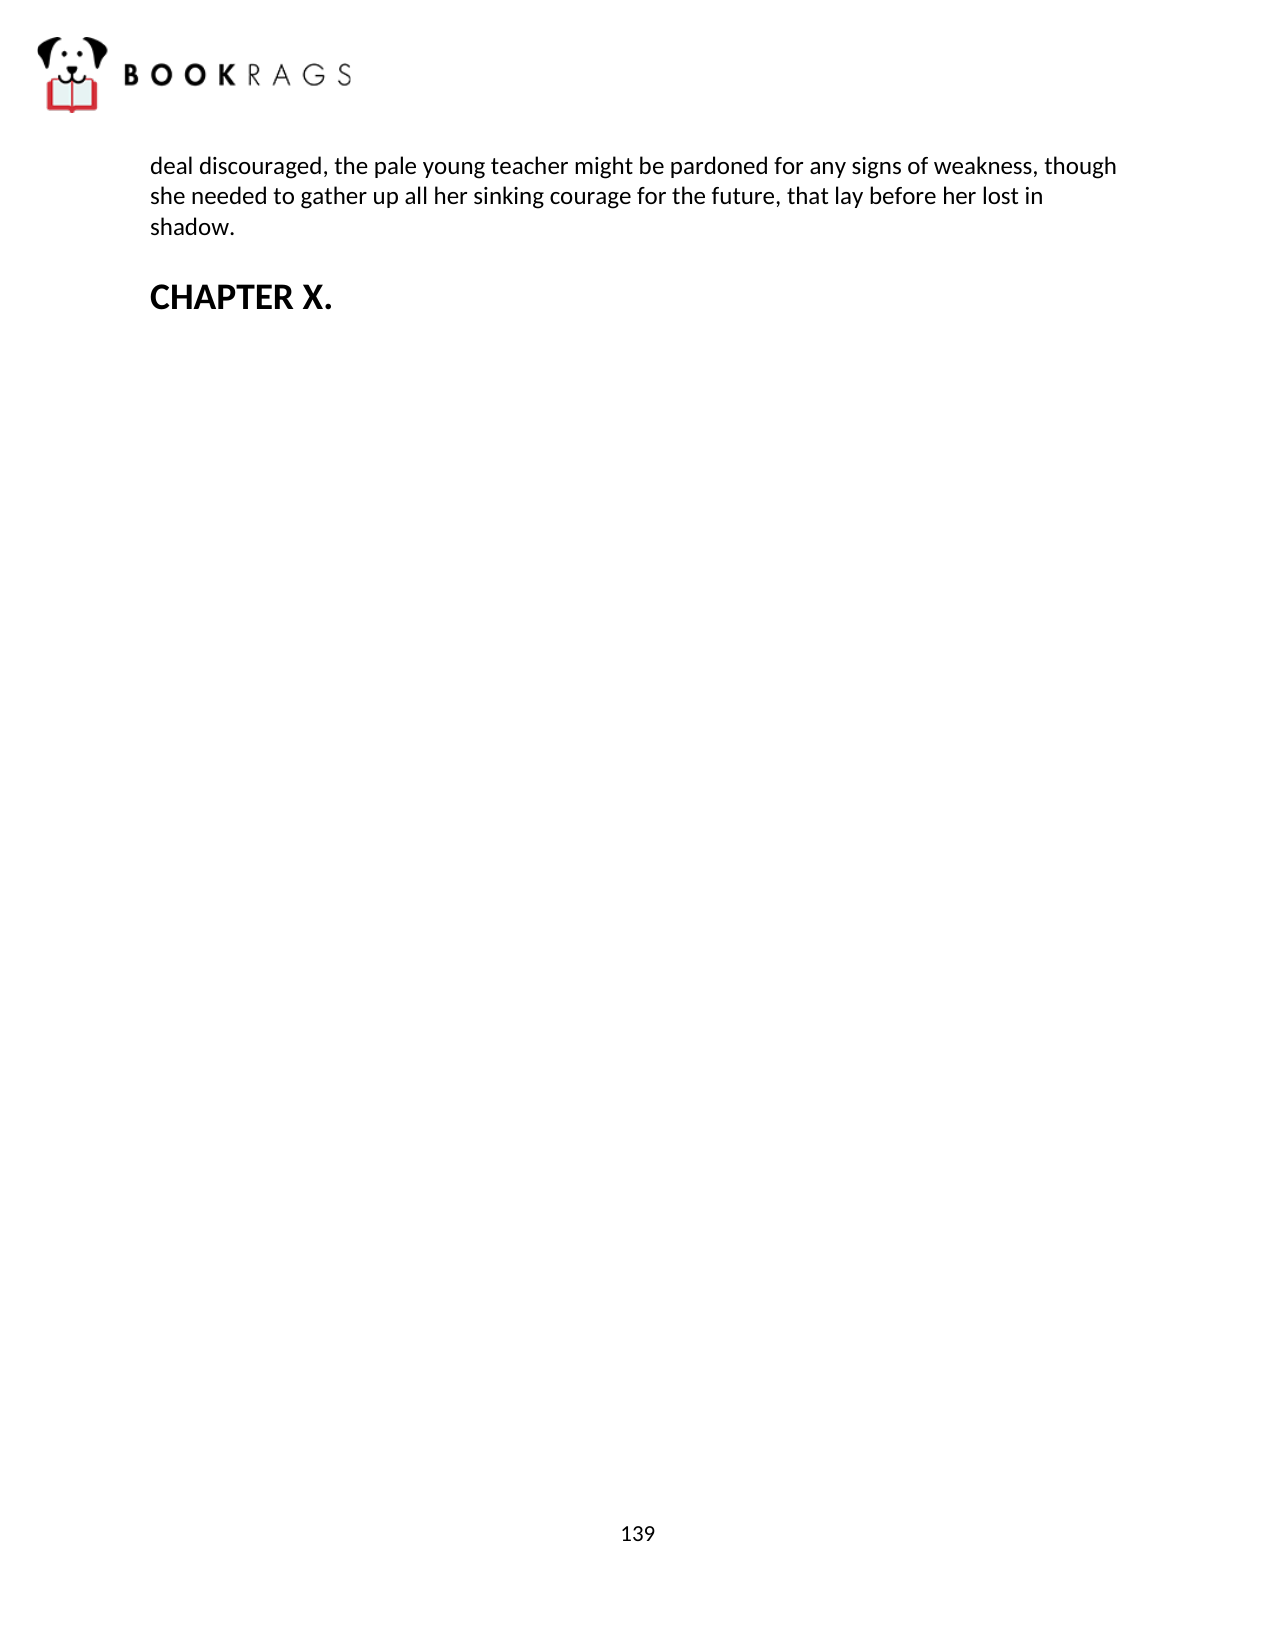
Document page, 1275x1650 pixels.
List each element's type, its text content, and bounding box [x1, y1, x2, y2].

text CHAPTER X. [150, 273, 1125, 318]
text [150, 150, 1125, 242]
picture [37, 37, 351, 113]
